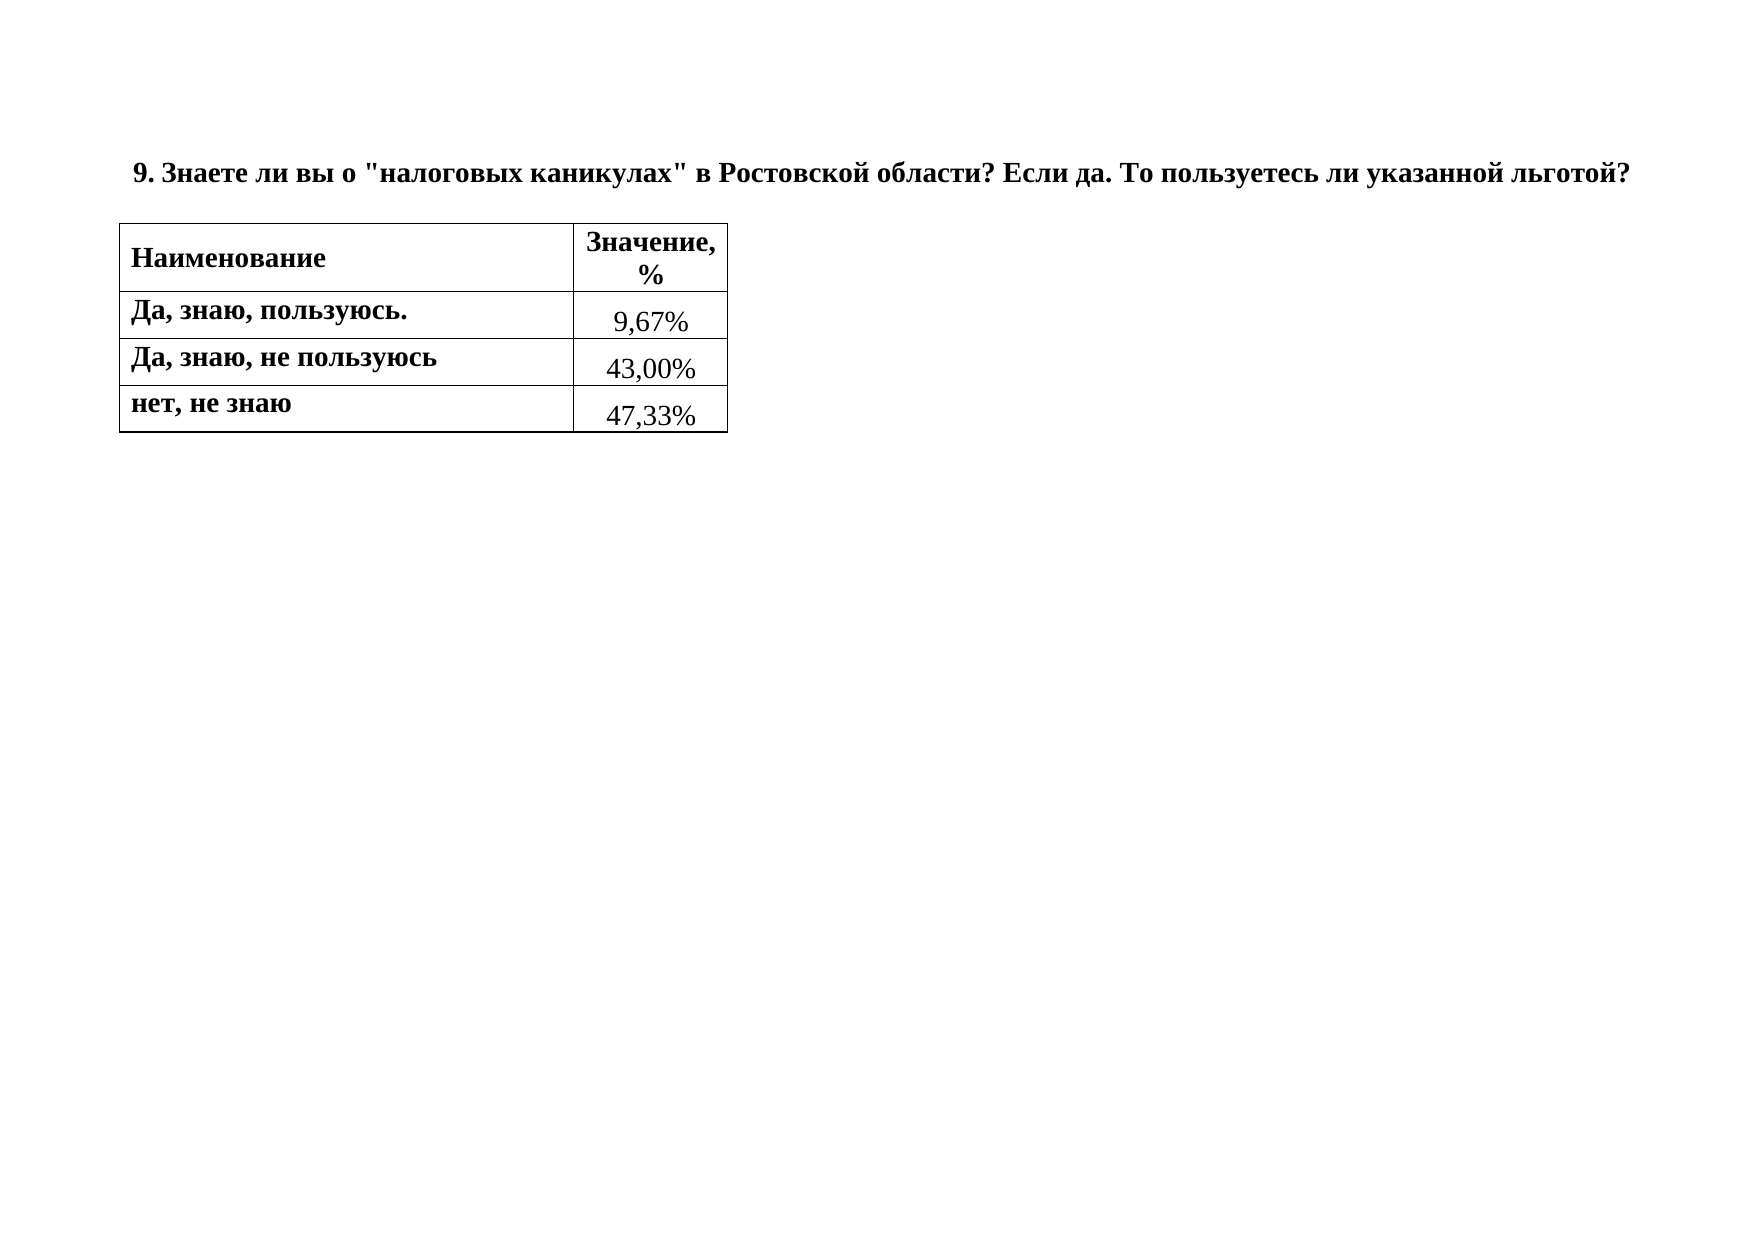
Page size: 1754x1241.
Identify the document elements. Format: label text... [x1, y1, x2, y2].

table_cell 47,33% [574, 386, 727, 431]
table_cell нет, не знаю [120, 386, 573, 431]
table_cell Да, знаю, пользуюсь. [120, 292, 573, 338]
table_cell Да, знаю, не пользуюсь [120, 339, 573, 384]
table_header Значение, % [574, 224, 727, 291]
table_cell 9,67% [574, 292, 727, 338]
table_header Наименование [120, 224, 573, 291]
table_cell 43,00% [574, 339, 727, 384]
text 9. Знаете ли вы о "налоговых каникулах" в Ростовской области? Если да. То пользуетесь ли указанной льготой? [133, 156, 1730, 189]
